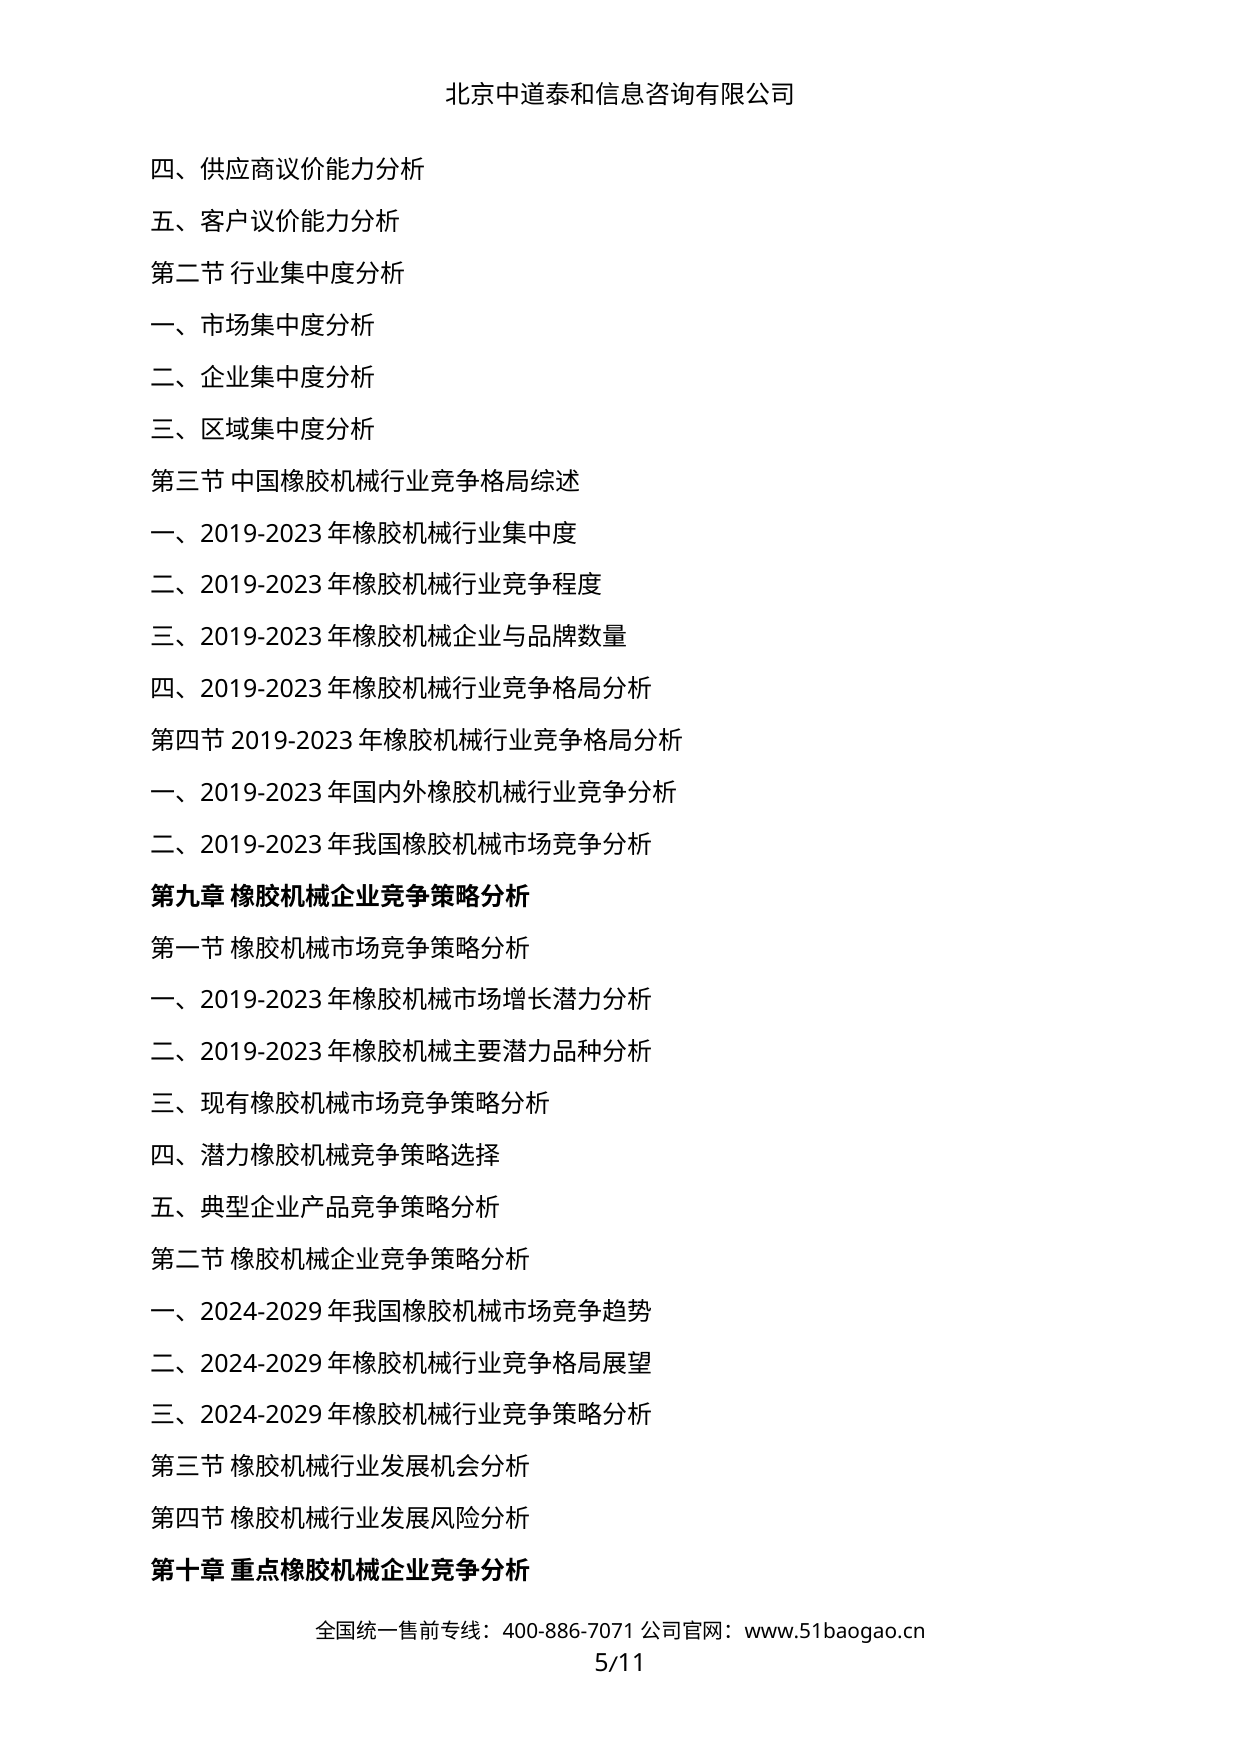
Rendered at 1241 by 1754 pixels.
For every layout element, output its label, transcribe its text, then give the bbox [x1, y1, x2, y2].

text 第三节 中国橡胶机械行业竞争格局综述 [150, 461, 1090, 497]
text 五、典型企业产品竞争策略分析 [150, 1187, 1090, 1224]
text 四、供应商议价能力分析 [150, 150, 1090, 186]
text 第十章 重点橡胶机械企业竞争分析 [150, 1551, 1090, 1587]
text 一、2019-2023年橡胶机械市场增长潜力分析 [150, 980, 1090, 1016]
text 第一节 橡胶机械市场竞争策略分析 [150, 928, 1090, 964]
text 三、2019-2023年橡胶机械企业与品牌数量 [150, 617, 1090, 653]
text 二、2019-2023年橡胶机械行业竞争程度 [150, 565, 1090, 601]
text 第三节 橡胶机械行业发展机会分析 [150, 1447, 1090, 1483]
text 五、客户议价能力分析 [150, 202, 1090, 238]
text 四、2019-2023年橡胶机械行业竞争格局分析 [150, 669, 1090, 705]
text 三、区域集中度分析 [150, 409, 1090, 446]
text 四、潜力橡胶机械竞争策略选择 [150, 1136, 1090, 1172]
text 第九章 橡胶机械企业竞争策略分析 [150, 876, 1090, 912]
text 一、2019-2023年橡胶机械行业集中度 [150, 513, 1090, 549]
text 第四节 橡胶机械行业发展风险分析 [150, 1499, 1090, 1535]
text 一、2019-2023年国内外橡胶机械行业竞争分析 [150, 772, 1090, 809]
text 第四节 2019-2023年橡胶机械行业竞争格局分析 [150, 721, 1090, 757]
text 二、2024-2029年橡胶机械行业竞争格局展望 [150, 1343, 1090, 1379]
text 第二节 橡胶机械企业竞争策略分析 [150, 1239, 1090, 1276]
text 二、2019-2023年橡胶机械主要潜力品种分析 [150, 1032, 1090, 1068]
text 一、市场集中度分析 [150, 306, 1090, 342]
text 二、企业集中度分析 [150, 357, 1090, 394]
text 三、2024-2029年橡胶机械行业竞争策略分析 [150, 1395, 1090, 1431]
text 第二节 行业集中度分析 [150, 254, 1090, 290]
text 一、2024-2029年我国橡胶机械市场竞争趋势 [150, 1291, 1090, 1327]
text 二、2019-2023年我国橡胶机械市场竞争分析 [150, 824, 1090, 861]
text 三、现有橡胶机械市场竞争策略分析 [150, 1084, 1090, 1120]
